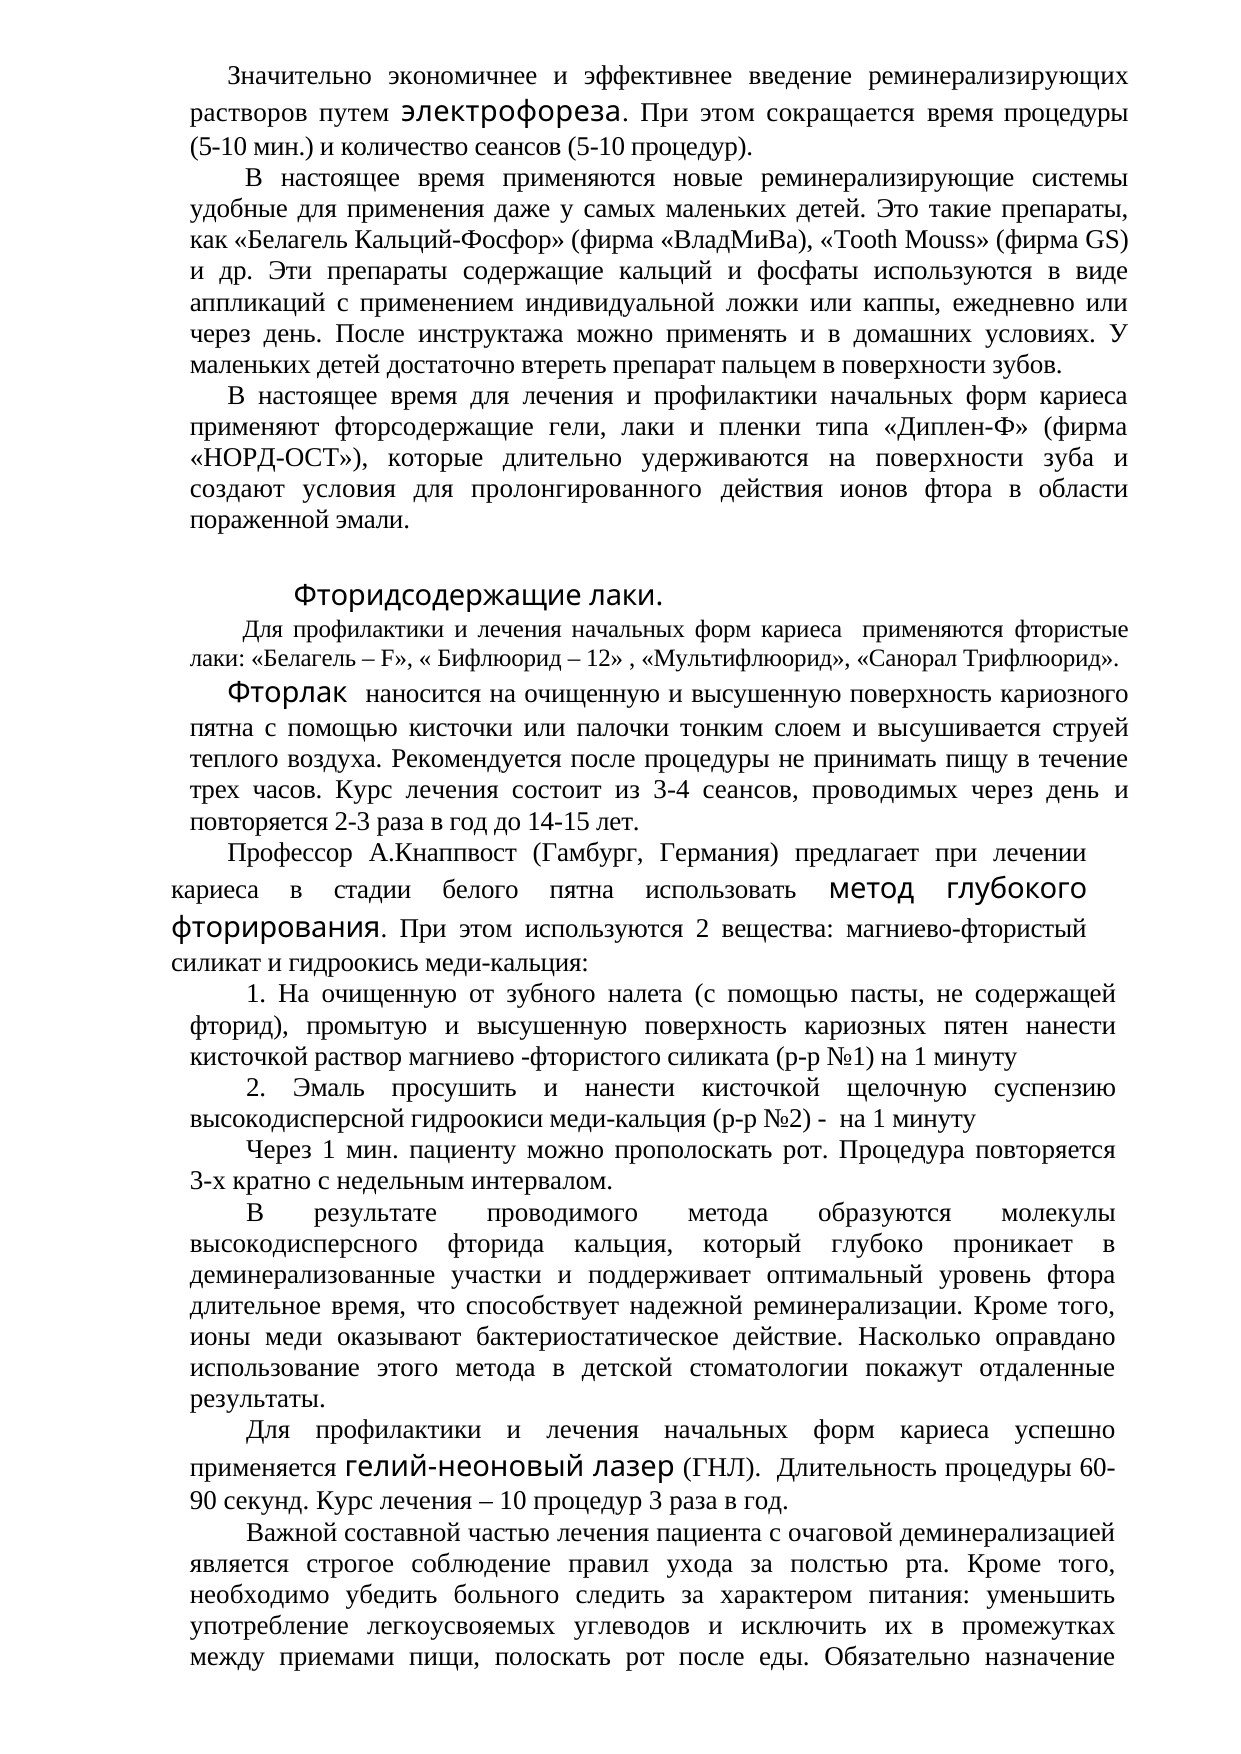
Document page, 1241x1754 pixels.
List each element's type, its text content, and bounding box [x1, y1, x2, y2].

text В результате проводимого метода образуются молекулы высокодисперсного фторида кальция, который глубоко проникает в деминерализованные участки и поддерживает оптимальный уровень фтора длительное время, что способствует надежной реминерализации. Кроме того, ионы меди оказывают бактериостатическое действие. Насколько оправдано использование этого метода в детской стоматологии покажут отдаленные результаты. [189, 1196, 1117, 1414]
text 2. Эмаль просушить и нанести кисточкой щелочную суспензию высокодисперсной гидроокиси меди-кальция (р-р №2) - на 1 минуту [189, 1071, 1117, 1133]
text Для профилактики и лечения начальных форм кариеса успешно применяется гелий-неоновый лазер (ГНЛ). Длительность процедуры 60-90 секунд. Курс лечения – 10 процедур 3 раза в год. [189, 1414, 1117, 1516]
text Для профилактики и лечения начальных форм кариеса применяются фтористые лаки: «Белагель – F», « Бифлюорид – 12» , «Мультифлюорид», «Санорал Трифлюорид». [189, 614, 1129, 672]
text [189, 1516, 1117, 1671]
text Фторидсодержащие лаки. [189, 574, 1129, 614]
text Фторлак наносится на очищенную и высушенную поверхность кариозного пятна с помощью кисточки или палочки тонким слоем и высушивается струей теплого воздуха. Рекомендуется после процедуры не принимать пищу в течение трех часов. Курс лечения состоит из 3-4 сеансов, проводимых через день и повторяется 2-3 раза в год до 14-15 лет. [189, 672, 1129, 836]
text В настоящее время для лечения и профилактики начальных форм кариеса применяют фторсодержащие гели, лаки и пленки типа «Диплен-Ф» (фирма «НОРД-ОСТ»), которые длительно удерживаются на поверхности зуба и создают условия для пролонгированного действия ионов фтора в области пораженной эмали. [189, 379, 1129, 535]
text Значительно экономичнее и эффективнее введение реминерализирующих растворов путем электрофореза. При этом сокращается время процедуры (5-10 мин.) и количество сеансов (5-10 процедур). [189, 59, 1129, 161]
text В настоящее время применяются новые реминерализирующие системы удобные для применения даже у самых маленьких детей. Это такие препараты, как «Белагель Кальций-Фосфор» (фирма «ВладМиВа), «Tooth Mouss» (фирма GS) и др. Эти препараты содержащие кальций и фосфаты используются в виде аппликаций с применением индивидуальной ложки или каппы, ежедневно или через день. После инструктажа можно применять и в домашних условиях. У маленьких детей достаточно втереть препарат пальцем в поверхности зубов. [189, 161, 1129, 379]
text 1. На очищенную от зубного налета (с помощью пасты, не содержащей фторид), промытую и высушенную поверхность кариозных пятен нанести кисточкой раствор магниево -фтористого силиката (р-р №1) на 1 минуту [189, 978, 1117, 1071]
text Профессор А.Кнаппвост (Гамбург, Германия) предлагает при лечении кариеса в стадии белого пятна использовать метод глубокого фторирования. При этом используются 2 вещества: магниево-фтористый силикат и гидроокись меди-кальция: [171, 836, 1087, 978]
text Через 1 мин. пациенту можно прополоскать рот. Процедура повторяется 3-х кратно с недельным интервалом. [189, 1133, 1117, 1196]
